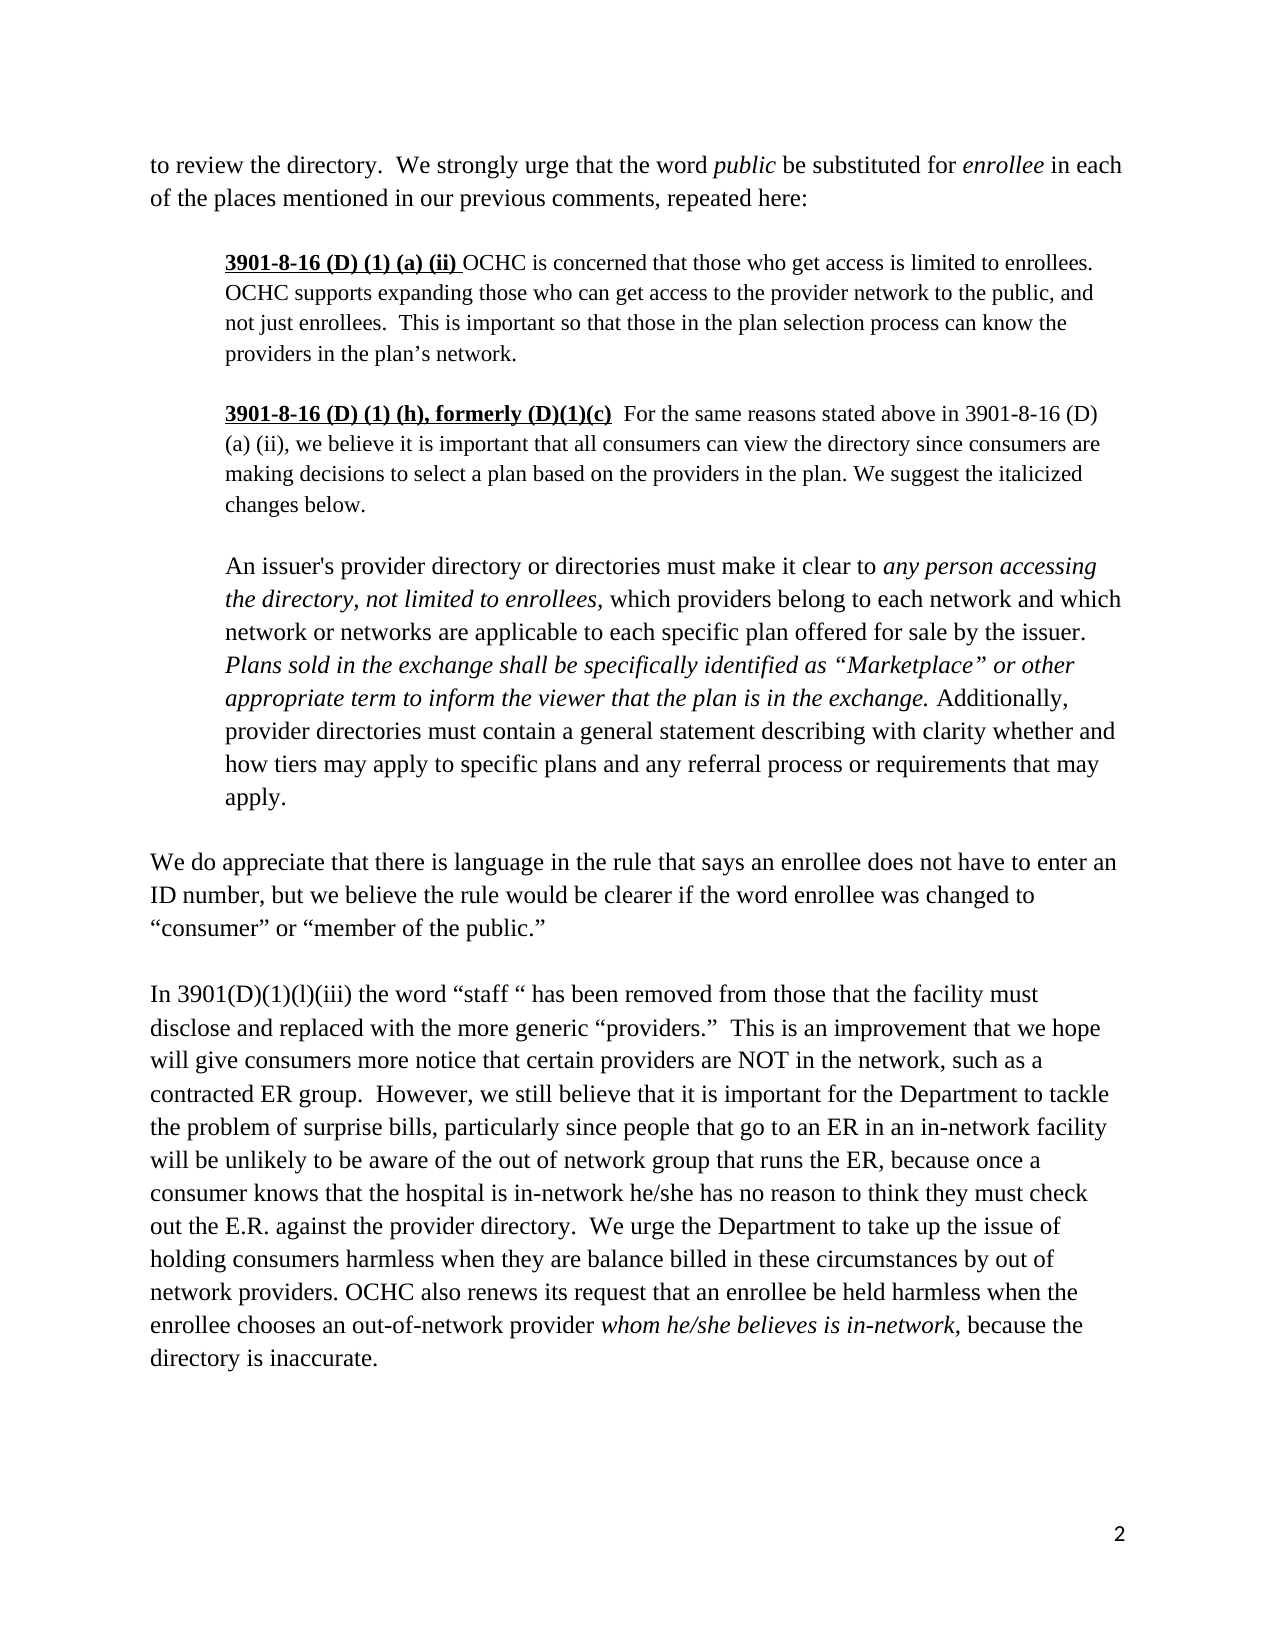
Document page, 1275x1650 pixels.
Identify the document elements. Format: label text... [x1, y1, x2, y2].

text An issuer's provider directory or directories must make it clear to any person accessing the directory, not limited to enrollees, which providers belong to each network and which network or networks are applicable to each specific plan offered for sale by the issuer. Plans sold in the exchange shall be specifically identified as “Marketplace” or other appropriate term to inform the viewer that the plan is in the exchange. Additionally, provider directories must contain a general statement describing with clarity whether and how tiers may apply to specific plans and any referral process or requirements that may apply. [225, 551, 1125, 811]
text We do appreciate that there is language in the rule that says an enrollee does not have to enter an ID number, but we believe the rule would be clearer if the word enrollee was changed to “consumer” or “member of the public.” [150, 847, 1125, 942]
text In 3901(D)(1)(l)(iii) the word “staff “ has been removed from those that the facility must disclose and replaced with the more generic “providers.” This is an improvement that we hope will give consumers more notice that certain providers are NOT in the network, such as a contracted ER group. However, we still believe that it is important for the Department to tackle the problem of surprise bills, particularly since people that go to an ER in an in-network facility will be unlikely to be aware of the out of network group that runs the ER, because once a consumer knows that the hospital is in-network he/she has no reason to think they must check out the E.R. against the provider directory. We urge the Department to take up the issue of holding consumers harmless when they are balance billed in these circumstances by out of network providers. OCHC also renews its request that an enrollee be held harmless when the enrollee chooses an out-of-network provider whom he/she believes is in-network, because the directory is inaccurate. [150, 979, 1125, 1372]
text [150, 150, 1125, 212]
text 3901-8-16 (D) (1) (h), formerly (D)(1)(c) For the same reasons stated above in 3901-8-16 (D) (a) (ii), we believe it is important that all consumers can view the directory since consumers are making decisions to select a plan based on the providers in the plan. We suggest the italicized changes below. [225, 400, 1125, 517]
text 3901-8-16 (D) (1) (a) (ii) OCHC is concerned that those who get access is limited to enrollees. OCHC supports expanding those who can get access to the provider network to the public, and not just enrollees. This is important so that those in the plan selection process can know the providers in the plan’s network. [225, 249, 1125, 366]
